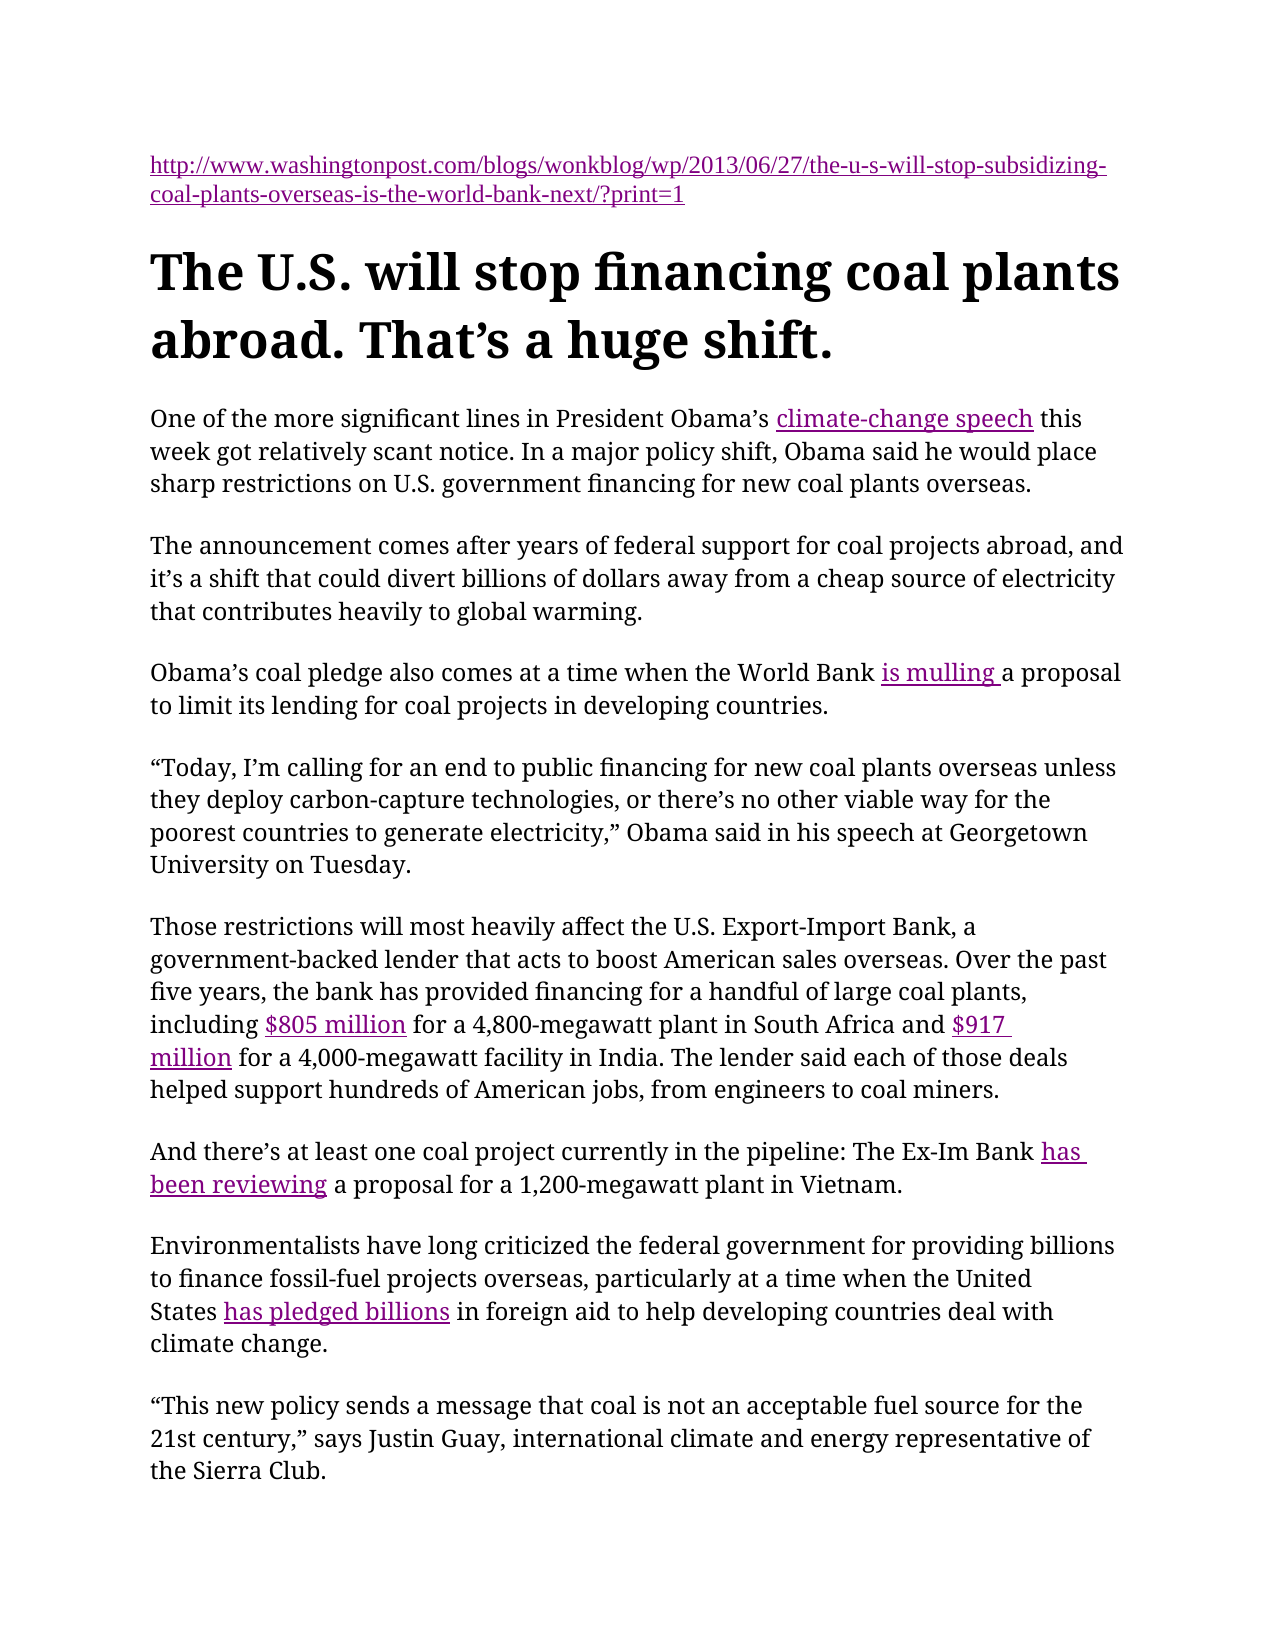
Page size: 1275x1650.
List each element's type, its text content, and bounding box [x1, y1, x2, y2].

text One of the more significant lines in President Obama’s climate-change speech this week got relatively scant notice. In a major policy shift, Obama said he would place sharp restrictions on U.S. government financing for new coal plants overseas. [150, 402, 1125, 500]
text The announcement comes after years of federal support for coal projects abroad, and it’s a shift that could divert billions of dollars away from a cheap source of electricity that contributes heavily to global warming. [150, 529, 1125, 627]
text And there’s at least one coal project currently in the pipeline: The Ex-Im Bank has been reviewing a proposal for a 1,200-megawatt plant in Vietnam. [150, 1135, 1125, 1200]
text Those restrictions will most heavily affect the U.S. Export-Import Bank, a government-backed lender that acts to boost American sales overseas. Over the past five years, the bank has provided financing for a handful of large coal plants, including $805 million for a 4,800-megawatt plant in South Africa and $917 million for a 4,000-megawatt facility in India. The lender said each of those deals helped support hundreds of American jobs, from engineers to coal miners. [150, 910, 1125, 1106]
text “This new policy sends a message that coal is not an acceptable fuel source for the 21st century,” says Justin Guay, international climate and energy representative of the Sierra Club. [150, 1389, 1125, 1487]
text Obama’s coal pledge also comes at a time when the World Bank is mulling a proposal to limit its lending for coal projects in developing countries. [150, 656, 1125, 721]
text “Today, I’m calling for an end to public financing for new coal plants overseas unless they deploy carbon-capture technologies, or there’s no other viable way for the poorest countries to generate electricity,” Obama said in his speech at Georgetown University on Tuesday. [150, 750, 1125, 881]
text Environmentalists have long criticized the federal government for providing billions to finance fossil-fuel projects overseas, particularly at a time when the United States has pledged billions in foreign aid to help developing countries deal with climate change. [150, 1229, 1125, 1359]
text http://www.washingtonpost.com/blogs/wonkblog/wp/2013/06/27/the-u-s-will-stop-subsidizing-coal-plants-overseas-is-the-world-bank-next/?print=1 [150, 150, 1125, 207]
text The U.S. will stop financing coal plants abroad. That’s a huge shift. [150, 237, 1125, 373]
